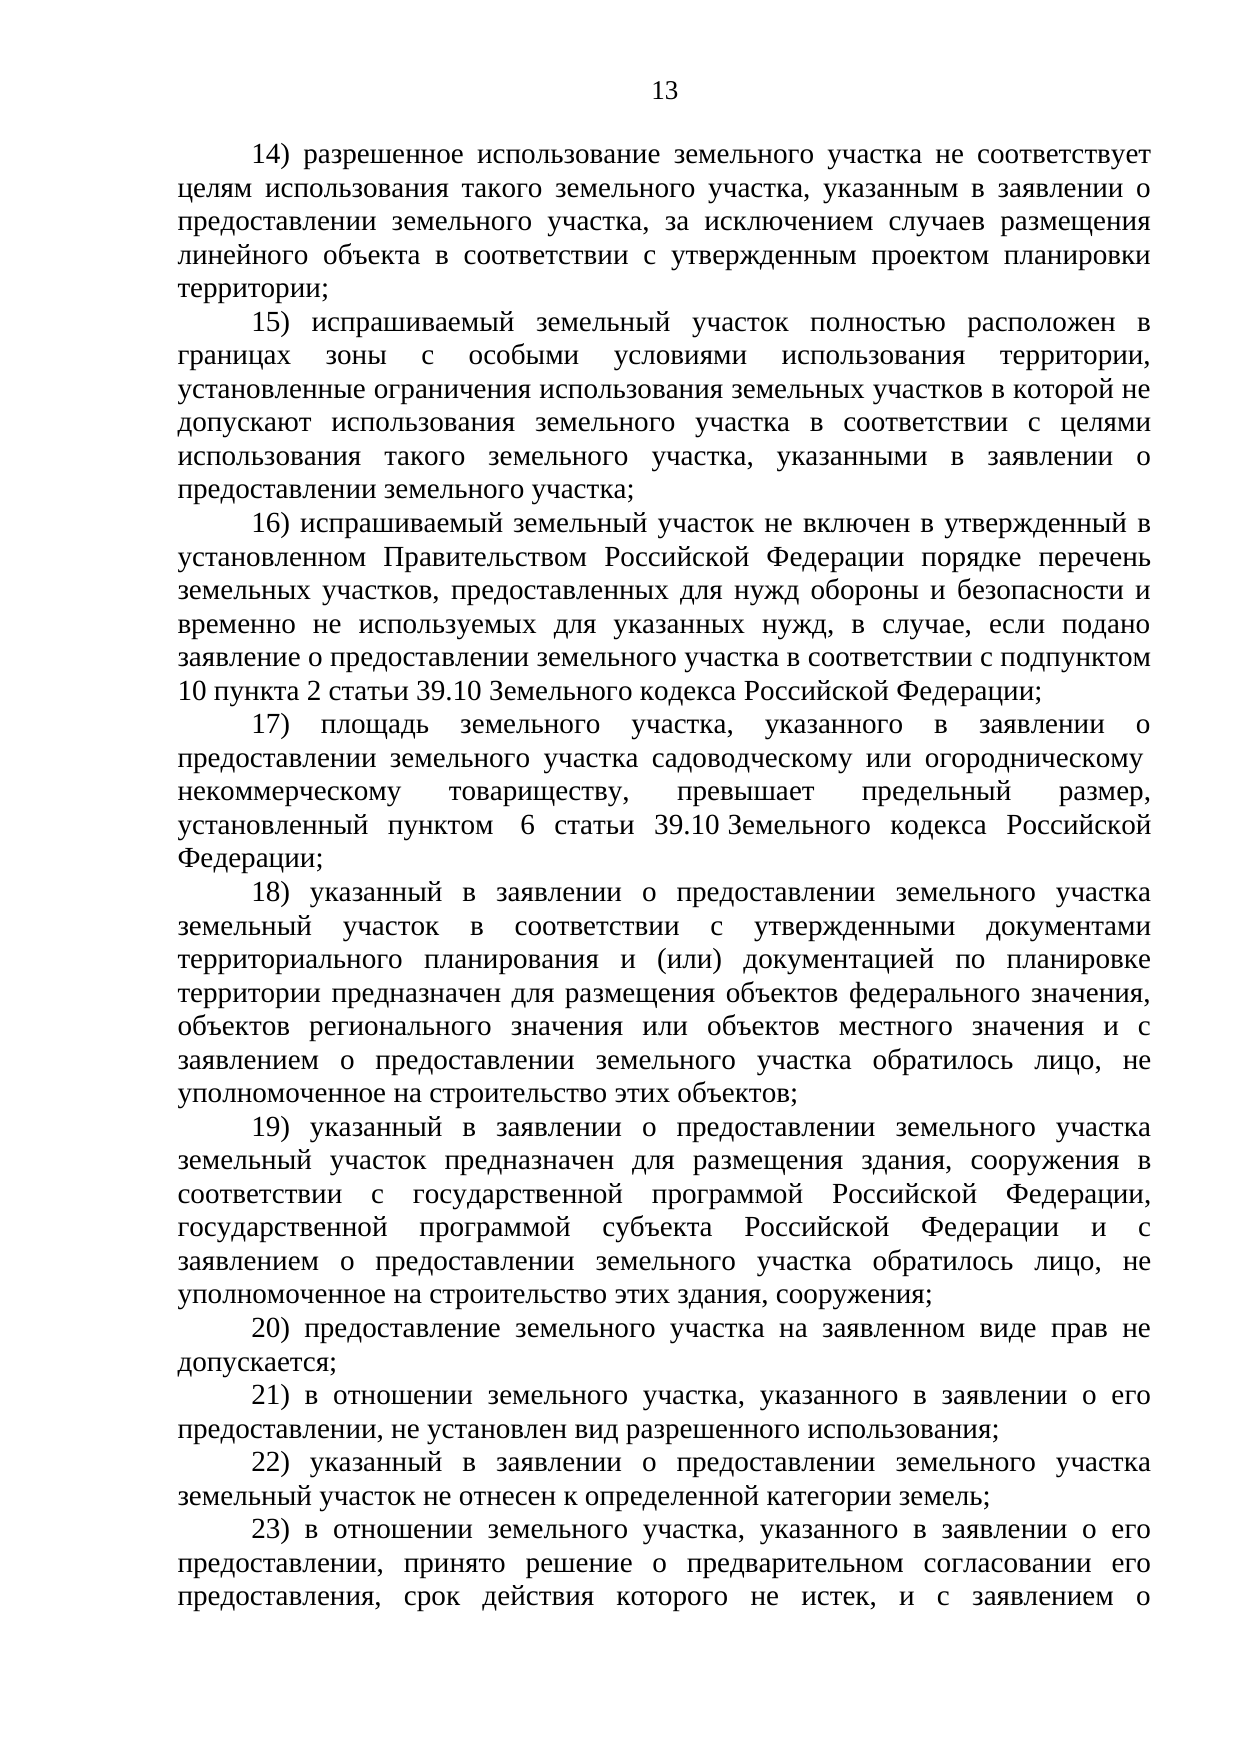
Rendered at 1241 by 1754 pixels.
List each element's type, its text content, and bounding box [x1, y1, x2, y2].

text 16) испрашиваемый земельный участок не включен в утвержденный в установленном Правительством Российской Федерации порядке перечень земельных участков, предоставленных для нужд обороны и безопасности и временно не используемых для указанных нужд, в случае, если подано заявление о предоставлении земельного участка в соответствии с подпунктом 10 пункта 2 статьи 39.10 Земельного кодекса Российской Федерации; [177, 505, 1152, 706]
text 19) указанный в заявлении о предоставлении земельного участка земельный участок предназначен для размещения здания, сооружения в соответствии с государственной программой Российской Федерации, государственной программой субъекта Российской Федерации и с заявлением о предоставлении земельного участка обратилось лицо, не уполномоченное на строительство этих здания, сооружения; [177, 1109, 1152, 1310]
text 20) предоставление земельного участка на заявленном виде прав не допускается; [177, 1310, 1152, 1377]
text 14) разрешенное использование земельного участка не соответствует целям использования такого земельного участка, указанным в заявлении о предоставлении земельного участка, за исключением случаев размещения линейного объекта в соответствии с утвержденным проектом планировки территории; [177, 136, 1152, 304]
text 18) указанный в заявлении о предоставлении земельного участка земельный участок в соответствии с утвержденными документами территориального планирования и (или) документацией по планировке территории предназначен для размещения объектов федерального значения, объектов регионального значения или объектов местного значения и с заявлением о предоставлении земельного участка обратилось лицо, не уполномоченное на строительство этих объектов; [177, 874, 1152, 1109]
text 22) указанный в заявлении о предоставлении земельного участка земельный участок не отнесен к определенной категории земель; [177, 1444, 1152, 1511]
text 15) испрашиваемый земельный участок полностью расположен в границах зоны с особыми условиями использования территории, установленные ограничения использования земельных участков в которой не допускают использования земельного участка в соответствии с целями использования такого земельного участка, указанными в заявлении о предоставлении земельного участка; [177, 304, 1152, 505]
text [177, 1511, 1152, 1612]
text 21) в отношении земельного участка, указанного в заявлении о его предоставлении, не установлен вид разрешенного использования; [177, 1377, 1152, 1444]
text 17) площадь земельного участка, указанного в заявлении о предоставлении земельного участка садоводческому или огородническому некоммерческому товариществу, превышает предельный размер, установленный пунктом 6 статьи 39.10 Земельного кодекса Российской Федерации; [177, 706, 1152, 874]
